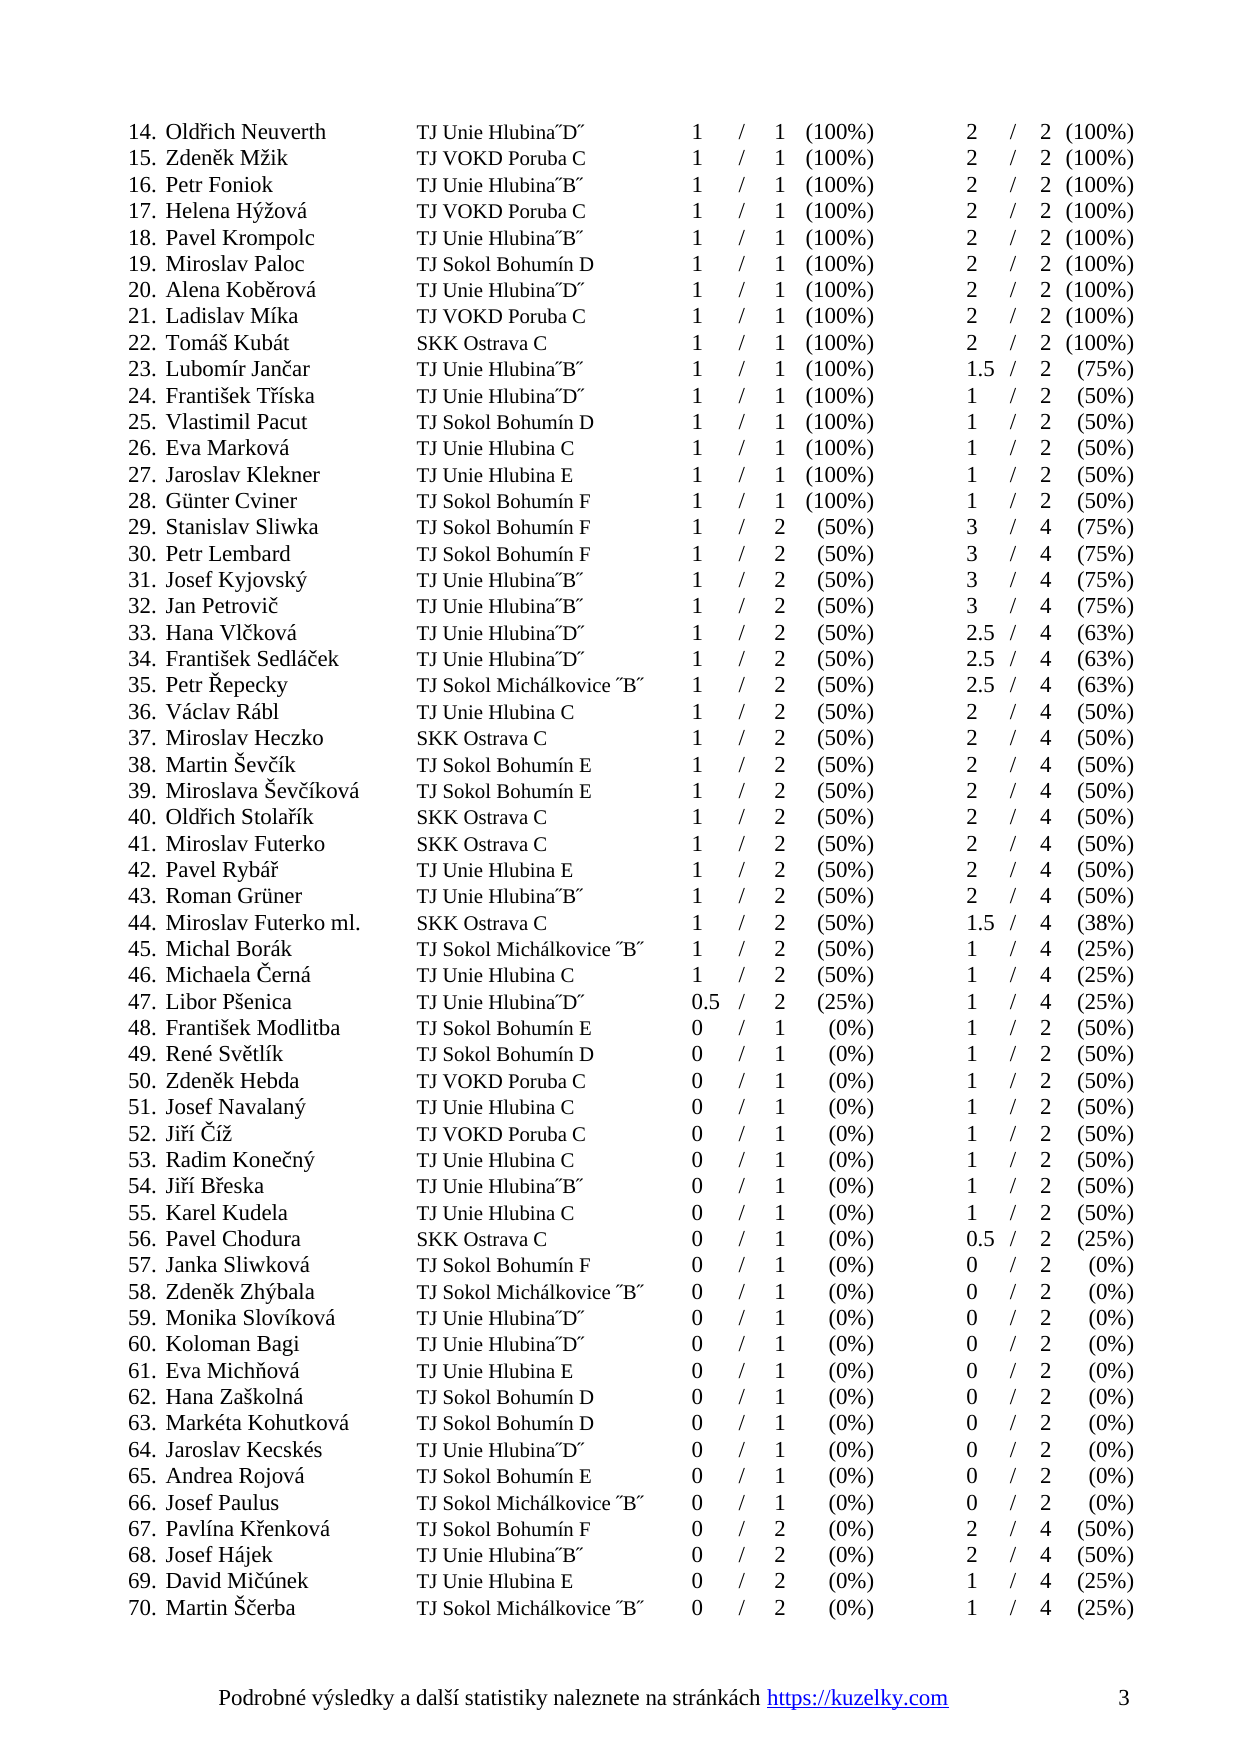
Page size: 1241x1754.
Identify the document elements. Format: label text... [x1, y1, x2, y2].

text 55. Karel Kudela TJ Unie Hlubina C 0 / 1 (0%) 1 / 2 (50%) [106, 1199, 1134, 1225]
text 28. Günter Cviner TJ Sokol Bohumín F 1 / 1 (100%) 1 / 2 (50%) [106, 487, 1134, 513]
text 19. Miroslav Paloc TJ Sokol Bohumín D 1 / 1 (100%) 2 / 2 (100%) [106, 250, 1134, 276]
text 64. Jaroslav Kecskés TJ Unie Hlubina˝D˝ 0 / 1 (0%) 0 / 2 (0%) [106, 1436, 1134, 1462]
text 23. Lubomír Jančar TJ Unie Hlubina˝B˝ 1 / 1 (100%) 1.5 / 2 (75%) [106, 355, 1134, 382]
text 62. Hana Zaškolná TJ Sokol Bohumín D 0 / 1 (0%) 0 / 2 (0%) [106, 1383, 1134, 1409]
text 68. Josef Hájek TJ Unie Hlubina˝B˝ 0 / 2 (0%) 2 / 4 (50%) [106, 1541, 1134, 1568]
text 57. Janka Sliwková TJ Sokol Bohumín F 0 / 1 (0%) 0 / 2 (0%) [106, 1251, 1134, 1278]
text 40. Oldřich Stolařík SKK Ostrava C 1 / 2 (50%) 2 / 4 (50%) [106, 803, 1134, 830]
text 16. Petr Foniok TJ Unie Hlubina˝B˝ 1 / 1 (100%) 2 / 2 (100%) [106, 171, 1134, 197]
text 59. Monika Slovíková TJ Unie Hlubina˝D˝ 0 / 1 (0%) 0 / 2 (0%) [106, 1304, 1134, 1330]
text 20. Alena Koběrová TJ Unie Hlubina˝D˝ 1 / 1 (100%) 2 / 2 (100%) [106, 276, 1134, 303]
text 22. Tomáš Kubát SKK Ostrava C 1 / 1 (100%) 2 / 2 (100%) [106, 329, 1134, 355]
text 67. Pavlína Křenková TJ Sokol Bohumín F 0 / 2 (0%) 2 / 4 (50%) [106, 1515, 1134, 1541]
text 18. Pavel Krompolc TJ Unie Hlubina˝B˝ 1 / 1 (100%) 2 / 2 (100%) [106, 223, 1134, 250]
text 60. Koloman Bagi TJ Unie Hlubina˝D˝ 0 / 1 (0%) 0 / 2 (0%) [106, 1330, 1134, 1357]
text 44. Miroslav Futerko ml. SKK Ostrava C 1 / 2 (50%) 1.5 / 4 (38%) [106, 909, 1134, 935]
text 25. Vlastimil Pacut TJ Sokol Bohumín D 1 / 1 (100%) 1 / 2 (50%) [106, 408, 1134, 434]
text 53. Radim Konečný TJ Unie Hlubina C 0 / 1 (0%) 1 / 2 (50%) [106, 1146, 1134, 1172]
text 27. Jaroslav Klekner TJ Unie Hlubina E 1 / 1 (100%) 1 / 2 (50%) [106, 461, 1134, 487]
text 32. Jan Petrovič TJ Unie Hlubina˝B˝ 1 / 2 (50%) 3 / 4 (75%) [106, 592, 1134, 619]
text 33. Hana Vlčková TJ Unie Hlubina˝D˝ 1 / 2 (50%) 2.5 / 4 (63%) [106, 619, 1134, 645]
text 42. Pavel Rybář TJ Unie Hlubina E 1 / 2 (50%) 2 / 4 (50%) [106, 856, 1134, 882]
text 46. Michaela Černá TJ Unie Hlubina C 1 / 2 (50%) 1 / 4 (25%) [106, 961, 1134, 988]
text 65. Andrea Rojová TJ Sokol Bohumín E 0 / 1 (0%) 0 / 2 (0%) [106, 1462, 1134, 1488]
text 15. Zdeněk Mžik TJ VOKD Poruba C 1 / 1 (100%) 2 / 2 (100%) [106, 144, 1134, 171]
text 47. Libor Pšenica TJ Unie Hlubina˝D˝ 0.5 / 2 (25%) 1 / 4 (25%) [106, 988, 1134, 1014]
text 30. Petr Lembard TJ Sokol Bohumín F 1 / 2 (50%) 3 / 4 (75%) [106, 540, 1134, 566]
text 21. Ladislav Míka TJ VOKD Poruba C 1 / 1 (100%) 2 / 2 (100%) [106, 303, 1134, 329]
text 14. Oldřich Neuverth TJ Unie Hlubina˝D˝ 1 / 1 (100%) 2 / 2 (100%) [106, 118, 1134, 144]
text 56. Pavel Chodura SKK Ostrava C 0 / 1 (0%) 0.5 / 2 (25%) [106, 1225, 1134, 1251]
text 52. Jiří Číž TJ VOKD Poruba C 0 / 1 (0%) 1 / 2 (50%) [106, 1119, 1134, 1146]
text 37. Miroslav Heczko SKK Ostrava C 1 / 2 (50%) 2 / 4 (50%) [106, 724, 1134, 751]
text 70. Martin Ščerba TJ Sokol Michálkovice ˝B˝ 0 / 2 (0%) 1 / 4 (25%) [106, 1594, 1134, 1620]
text 61. Eva Michňová TJ Unie Hlubina E 0 / 1 (0%) 0 / 2 (0%) [106, 1357, 1134, 1383]
text 58. Zdeněk Zhýbala TJ Sokol Michálkovice ˝B˝ 0 / 1 (0%) 0 / 2 (0%) [106, 1278, 1134, 1304]
text 63. Markéta Kohutková TJ Sokol Bohumín D 0 / 1 (0%) 0 / 2 (0%) [106, 1409, 1134, 1436]
text 38. Martin Ševčík TJ Sokol Bohumín E 1 / 2 (50%) 2 / 4 (50%) [106, 751, 1134, 777]
text 29. Stanislav Sliwka TJ Sokol Bohumín F 1 / 2 (50%) 3 / 4 (75%) [106, 513, 1134, 540]
text 49. René Světlík TJ Sokol Bohumín D 0 / 1 (0%) 1 / 2 (50%) [106, 1041, 1134, 1067]
text 26. Eva Marková TJ Unie Hlubina C 1 / 1 (100%) 1 / 2 (50%) [106, 434, 1134, 461]
text 34. František Sedláček TJ Unie Hlubina˝D˝ 1 / 2 (50%) 2.5 / 4 (63%) [106, 645, 1134, 672]
text 31. Josef Kyjovský TJ Unie Hlubina˝B˝ 1 / 2 (50%) 3 / 4 (75%) [106, 566, 1134, 592]
text 69. David Mičúnek TJ Unie Hlubina E 0 / 2 (0%) 1 / 4 (25%) [106, 1568, 1134, 1594]
text 43. Roman Grüner TJ Unie Hlubina˝B˝ 1 / 2 (50%) 2 / 4 (50%) [106, 882, 1134, 909]
text 48. František Modlitba TJ Sokol Bohumín E 0 / 1 (0%) 1 / 2 (50%) [106, 1014, 1134, 1041]
text 24. František Tříska TJ Unie Hlubina˝D˝ 1 / 1 (100%) 1 / 2 (50%) [106, 382, 1134, 408]
text 41. Miroslav Futerko SKK Ostrava C 1 / 2 (50%) 2 / 4 (50%) [106, 830, 1134, 856]
text 45. Michal Borák TJ Sokol Michálkovice ˝B˝ 1 / 2 (50%) 1 / 4 (25%) [106, 935, 1134, 961]
text 51. Josef Navalaný TJ Unie Hlubina C 0 / 1 (0%) 1 / 2 (50%) [106, 1093, 1134, 1119]
text 36. Václav Rábl TJ Unie Hlubina C 1 / 2 (50%) 2 / 4 (50%) [106, 698, 1134, 724]
text 50. Zdeněk Hebda TJ VOKD Poruba C 0 / 1 (0%) 1 / 2 (50%) [106, 1067, 1134, 1093]
text 54. Jiří Břeska TJ Unie Hlubina˝B˝ 0 / 1 (0%) 1 / 2 (50%) [106, 1172, 1134, 1199]
text 66. Josef Paulus TJ Sokol Michálkovice ˝B˝ 0 / 1 (0%) 0 / 2 (0%) [106, 1488, 1134, 1515]
text 39. Miroslava Ševčíková TJ Sokol Bohumín E 1 / 2 (50%) 2 / 4 (50%) [106, 777, 1134, 803]
text 35. Petr Řepecky TJ Sokol Michálkovice ˝B˝ 1 / 2 (50%) 2.5 / 4 (63%) [106, 672, 1134, 698]
text 17. Helena Hýžová TJ VOKD Poruba C 1 / 1 (100%) 2 / 2 (100%) [106, 197, 1134, 223]
